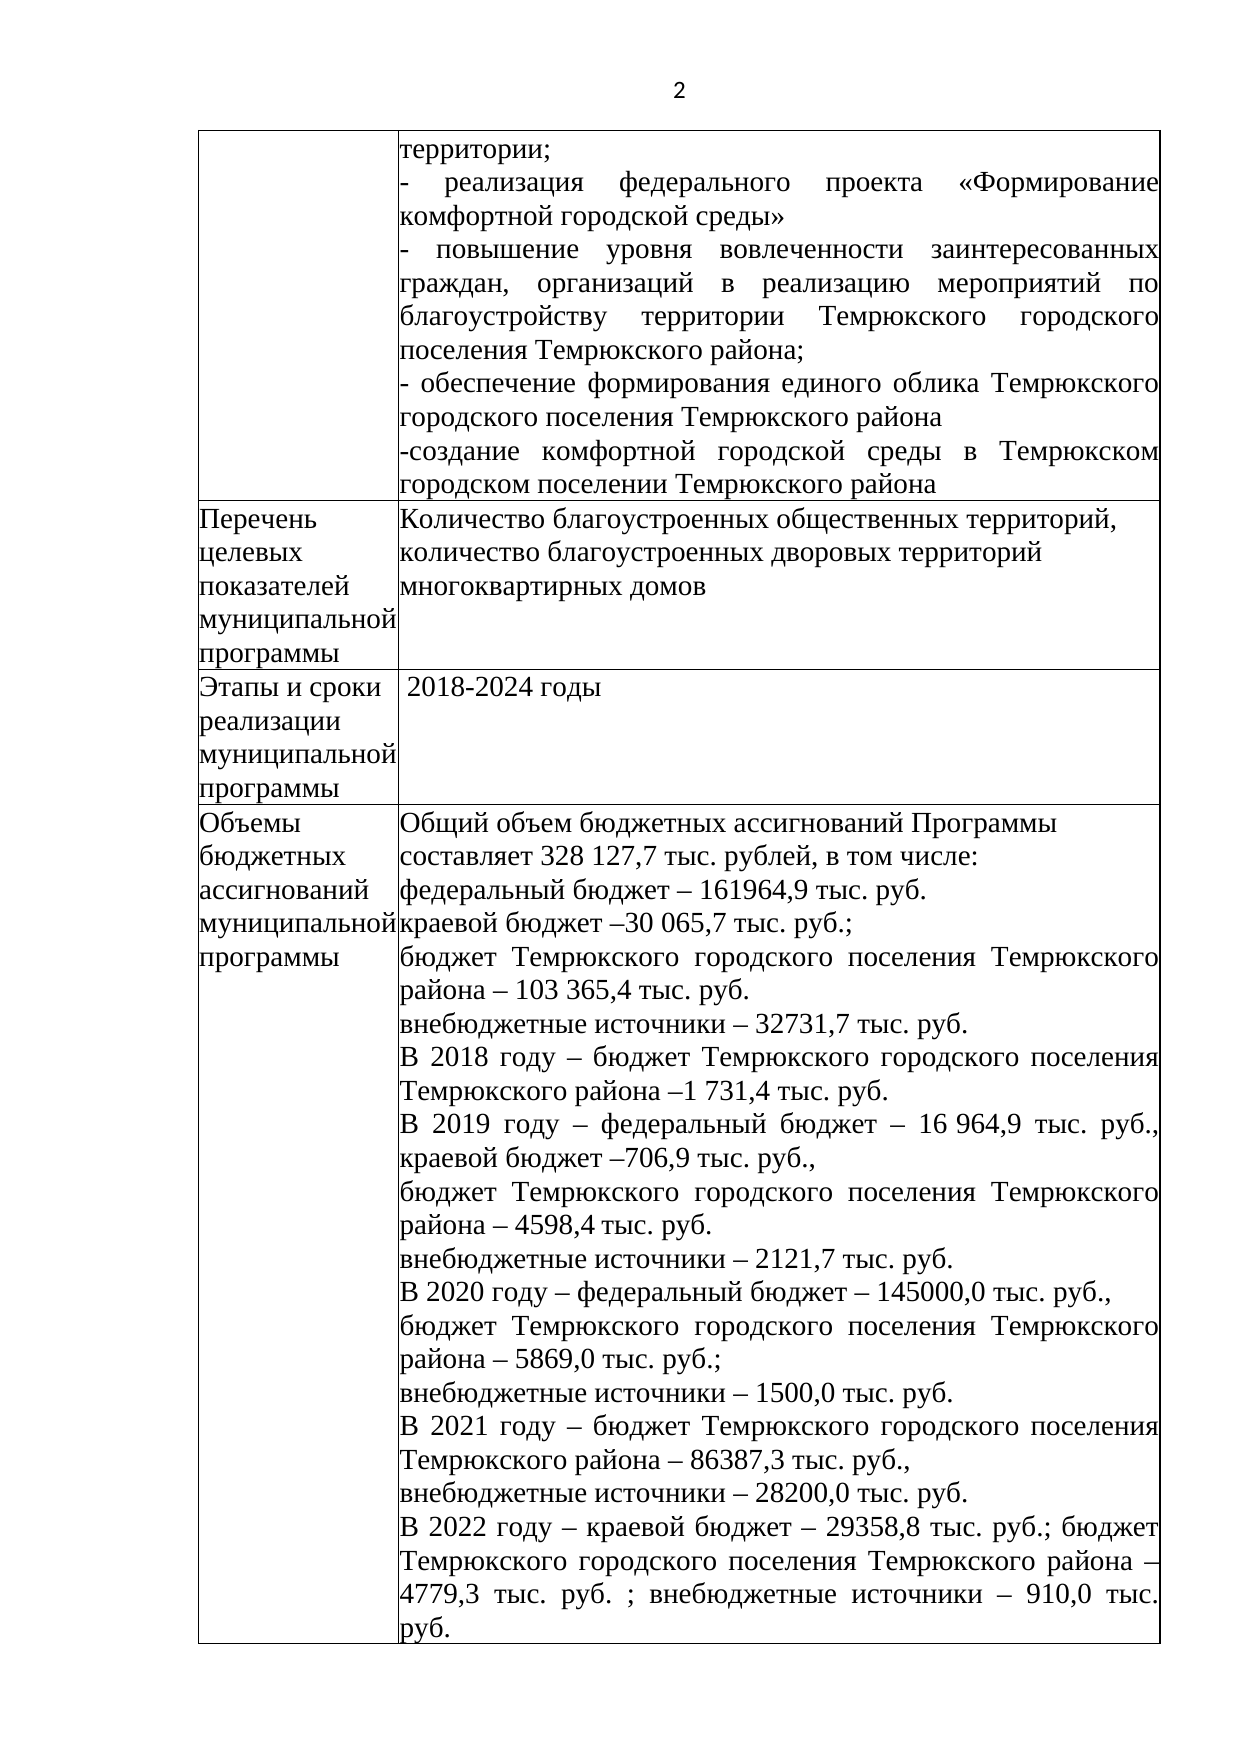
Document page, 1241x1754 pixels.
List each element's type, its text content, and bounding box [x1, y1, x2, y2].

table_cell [399, 131, 1159, 500]
table_cell Этапы и сроки реализации муниципальной программы [199, 670, 398, 804]
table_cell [199, 131, 398, 500]
table_cell 2018-2024 годы [399, 670, 1159, 804]
table_cell Перечень целевых показателей муниципальной программы [199, 501, 398, 668]
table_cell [399, 805, 1159, 1643]
table_cell Количество благоустроенных общественных территорий, количество благоустроенных дворовых территорий многоквартирных домов [399, 501, 1159, 668]
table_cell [199, 805, 398, 1643]
